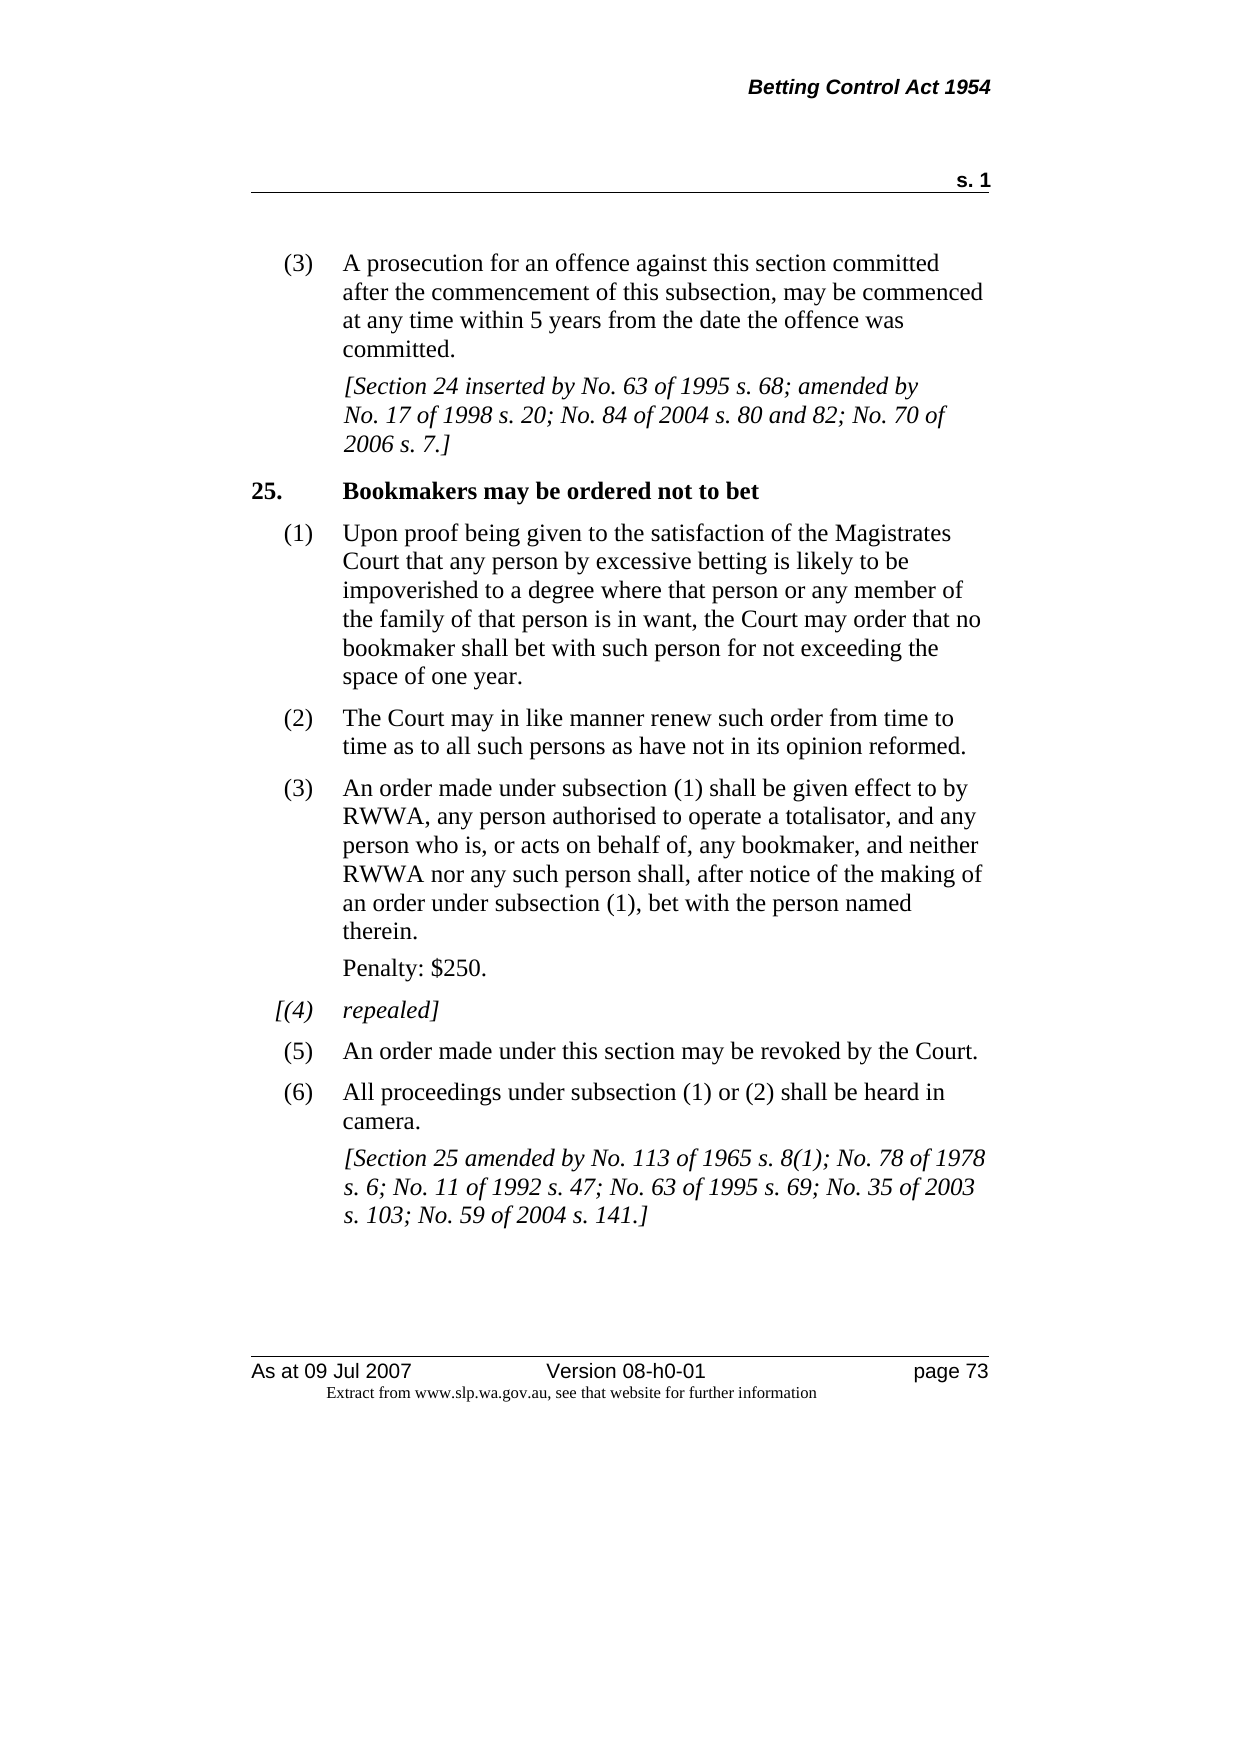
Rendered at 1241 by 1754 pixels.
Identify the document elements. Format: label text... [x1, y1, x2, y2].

subtitle 25. Bookmakers may be ordered not to bet [251, 476, 989, 505]
text (3) An order made under subsection (1) shall be given effect to by RWWA, any person authorised to operate a totalisator, and any person who is, or acts on behalf of, any bookmaker, and neither RWWA nor any such person shall, after notice of the making of an order under subsection (1), bet with the person named therein. [251, 773, 989, 945]
text [(4) repealed] [251, 995, 989, 1023]
text [Section 25 amended by No. 113 of 1965 s. 8(1); No. 78 of 1978 s. 6; No. 11 of 1992 s. 47; No. 63 of 1995 s. 69; No. 35 of 2003 s. 103; No. 59 of 2004 s. 141.] [251, 1143, 989, 1229]
text (3) A prosecution for an offence against this section committed after the commencement of this subsection, may be commenced at any time within 5 years from the date the offence was committed. [251, 248, 989, 363]
text (2) The Court may in like manner renew such order from time to time as to all such persons as have not in its opinion reformed. [251, 703, 989, 760]
text (1) Upon proof being given to the satisfaction of the Magistrates Court that any person by excessive betting is likely to be impoverished to a degree where that person or any member of the family of that person is in want, the Court may order that no bookmaker shall bet with such person for not exceeding the space of one year. [251, 518, 989, 690]
text [Section 24 inserted by No. 63 of 1995 s. 68; amended by No. 17 of 1998 s. 20; No. 84 of 2004 s. 80 and 82; No. 70 of 2006 s. 7.] [251, 371, 989, 458]
text (5) An order made under this section may be revoked by the Court. [251, 1036, 989, 1065]
text (6) All proceedings under subsection (1) or (2) shall be heard in camera. [251, 1077, 989, 1135]
text Penalty: $250. [251, 953, 989, 982]
